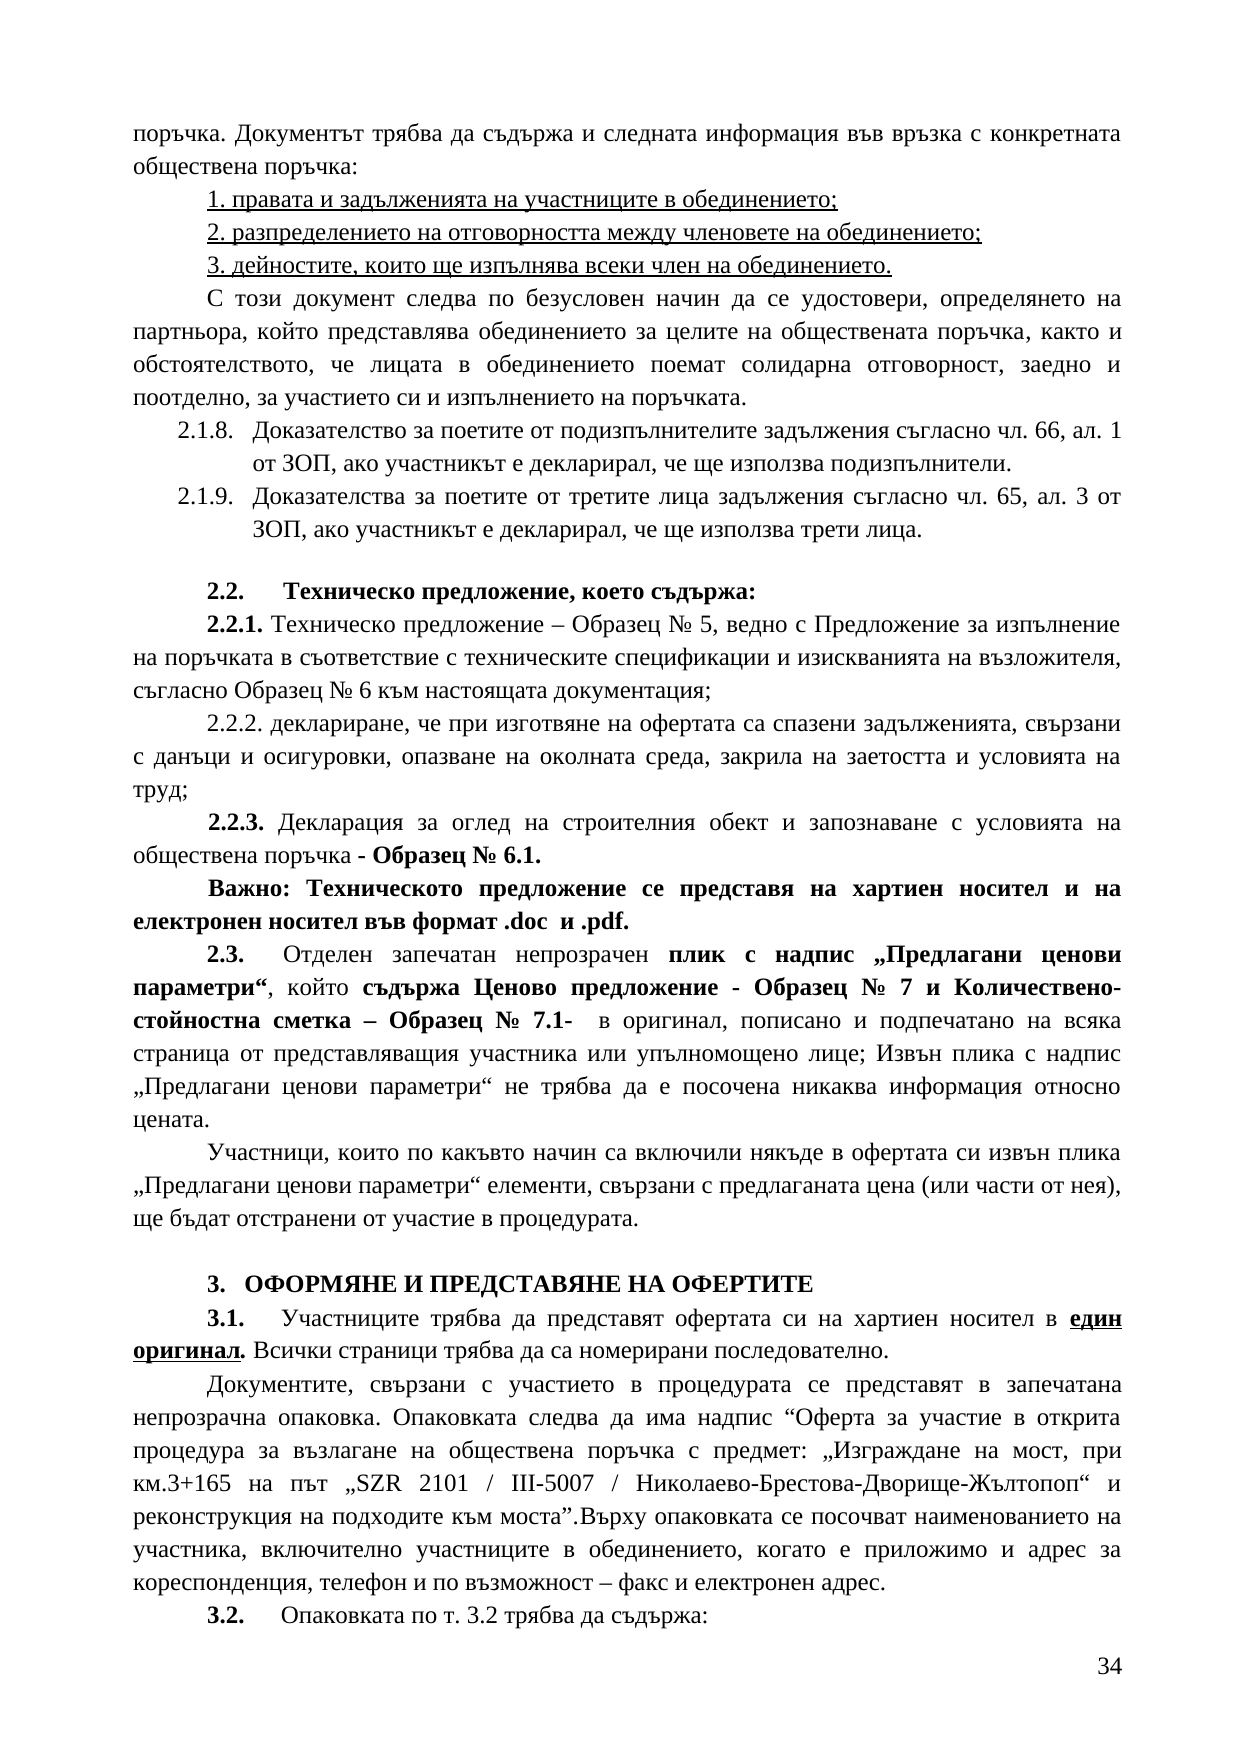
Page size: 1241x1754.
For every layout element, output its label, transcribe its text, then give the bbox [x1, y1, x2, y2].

list Техническо предложение, което съдържа: [133, 576, 1122, 605]
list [133, 118, 1122, 180]
text 2.2.3. Декларация за оглед на строителния обект и запознаване с условията на обществена поръчка - Образец № 6.1. [133, 807, 1122, 869]
list ОФОРМЯНЕ И ПРЕДСТАВЯНЕ НА ОФЕРТИТЕ [207, 1269, 1122, 1298]
text С този документ следва по безусловен начин да се удостовери, определянето на партньора, който представлява обединението за целите на обществената поръчка, както и обстоятелството, че лицата в обединението поемат солидарна отговорност, заедно и поотделно, за участието си и изпълнението на поръчката. [133, 283, 1122, 411]
text 2.2.1. Техническо предложение – Образец № 5, ведно с Предложение за изпълнение на поръчката в съответствие с техническите спецификации и изискванията на възложителя, съгласно Образец № 6 към настоящата документация; [133, 609, 1122, 704]
list Участниците трябва да представят офертата си на хартиен носител в един оригинал. Всички страници трябва да са номерирани последователно. [133, 1303, 1122, 1364]
list Опаковката по т. 3.2 трябва да съдържа: [133, 1600, 1122, 1628]
text 3. дейностите, които ще изпълнява всеки член на обединението. [133, 250, 1122, 279]
text Важно: Техническото предложение се представя на хартиен носител и на електронен носител във формат .doc и .pdf. [133, 873, 1122, 935]
list Доказателства за поетите от третите лица задължения съгласно чл. 65, ал. 3 от ЗОП, ако участникът е декларирал, че ще използва трети лица. [177, 481, 1122, 543]
list Отделен запечатан непрозрачен плик с надпис „Предлагани ценови параметри“, който съдържа Ценово предложение - Образец № 7 и Количествено-стойностна сметка – Образец № 7.1- в оригинал, пописано и подпечатано на всяка страница от представляващия участника или упълномощено лице; Извън плика с надпис „Предлагани ценови параметри“ не трябва да е посочена никаква информация относно цената. [133, 939, 1122, 1133]
text 1. правата и задълженията на участниците в обединението; [133, 184, 1122, 213]
list Доказателство за поетите от подизпълнителите задължения съгласно чл. 66, ал. 1 от ЗОП, ако участникът е декларирал, че ще използва подизпълнители. [177, 415, 1122, 477]
text 2.2.2. деклариране, че при изготвяне на офертата са спазени задълженията, свързани с данъци и осигуровки, опазване на околната среда, закрила на заетостта и условията на труд; [133, 708, 1122, 803]
text Участници, които по какъвто начин са включили някъде в офертата си извън плика „Предлагани ценови параметри“ елементи, свързани с предлаганата цена (или части от нея), ще бъдат отстранени от участие в процедурата. [133, 1137, 1122, 1232]
text Документите, свързани с участието в процедурата се представят в запечатана непрозрачна опаковка. Опаковката следва да има надпис “Оферта за участие в открита процедура за възлагане на обществена поръчка с предмет: „Изграждане на мост, при км.3+165 на път „SZR 2101 / III-5007 / Николаево-Брестова-Дворище-Жълтопоп“ и реконструкция на подходите към моста”.Върху опаковката се посочват наименованието на участника, включително участниците в обединението, когато е приложимо и адрес за кореспонденция, телефон и по възможност – факс и електронен адрес. [133, 1369, 1122, 1596]
text 2. разпределението на отговорността между членовете на обединението; [133, 217, 1122, 246]
